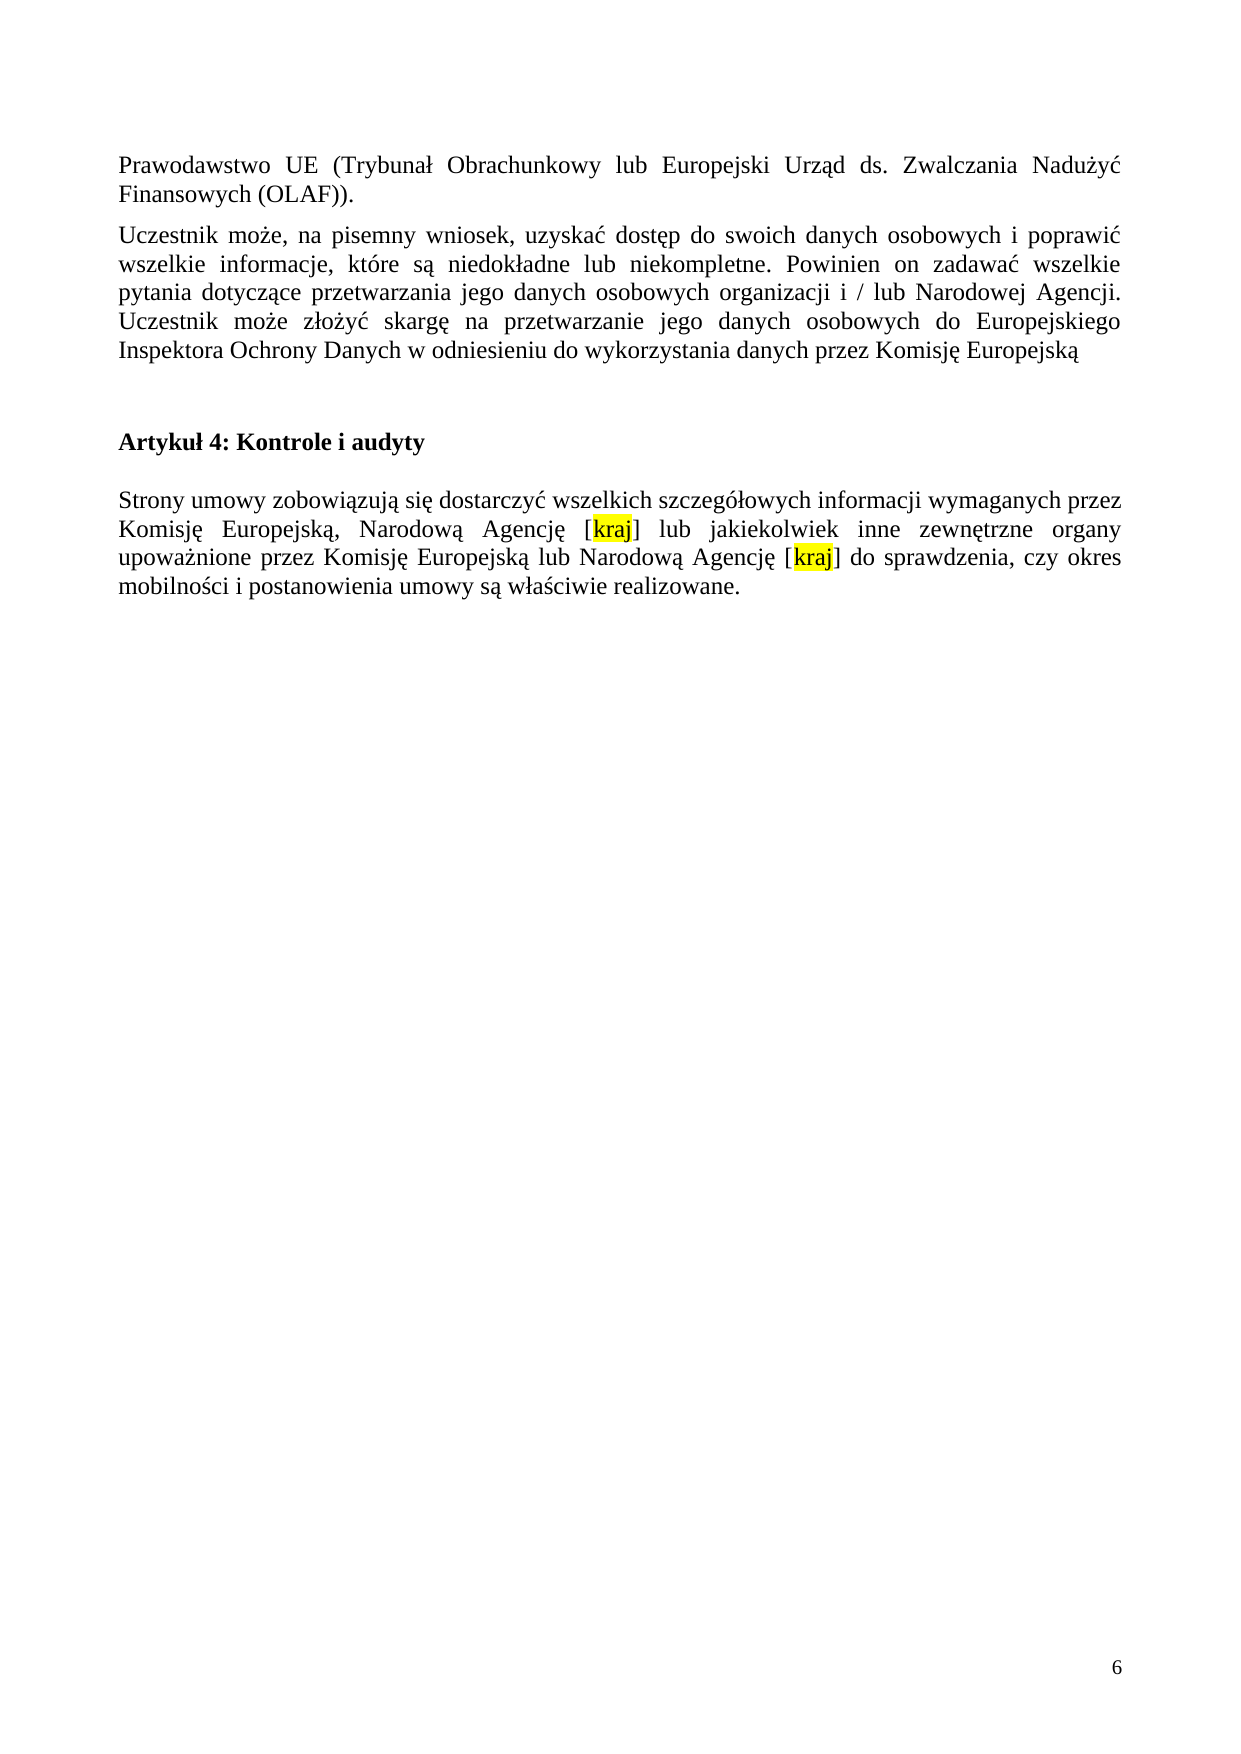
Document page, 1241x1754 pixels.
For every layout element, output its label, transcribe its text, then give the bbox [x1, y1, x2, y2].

text Strony umowy zobowiązują się dostarczyć wszelkich szczegółowych informacji wymaganych przez Komisję Europejską, Narodową Agencję [kraj] lub jakiekolwiek inne zewnętrzne organy upoważnione przez Komisję Europejską lub Narodową Agencję [kraj] do sprawdzenia, czy okres mobilności i postanowienia umowy są właściwie realizowane. [118, 485, 1122, 600]
text Uczestnik może, na pisemny wniosek, uzyskać dostęp do swoich danych osobowych i poprawić wszelkie informacje, które są niedokładne lub niekompletne. Powinien on zadawać wszelkie pytania dotyczące przetwarzania jego danych osobowych organizacji i / lub Narodowej Agencji. Uczestnik może złożyć skargę na przetwarzanie jego danych osobowych do Europejskiego Inspektora Ochrony Danych w odniesieniu do wykorzystania danych przez Komisję Europejską [118, 220, 1122, 364]
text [118, 150, 1122, 207]
text Artykuł 4: Kontrole i audyty [118, 427, 1122, 456]
